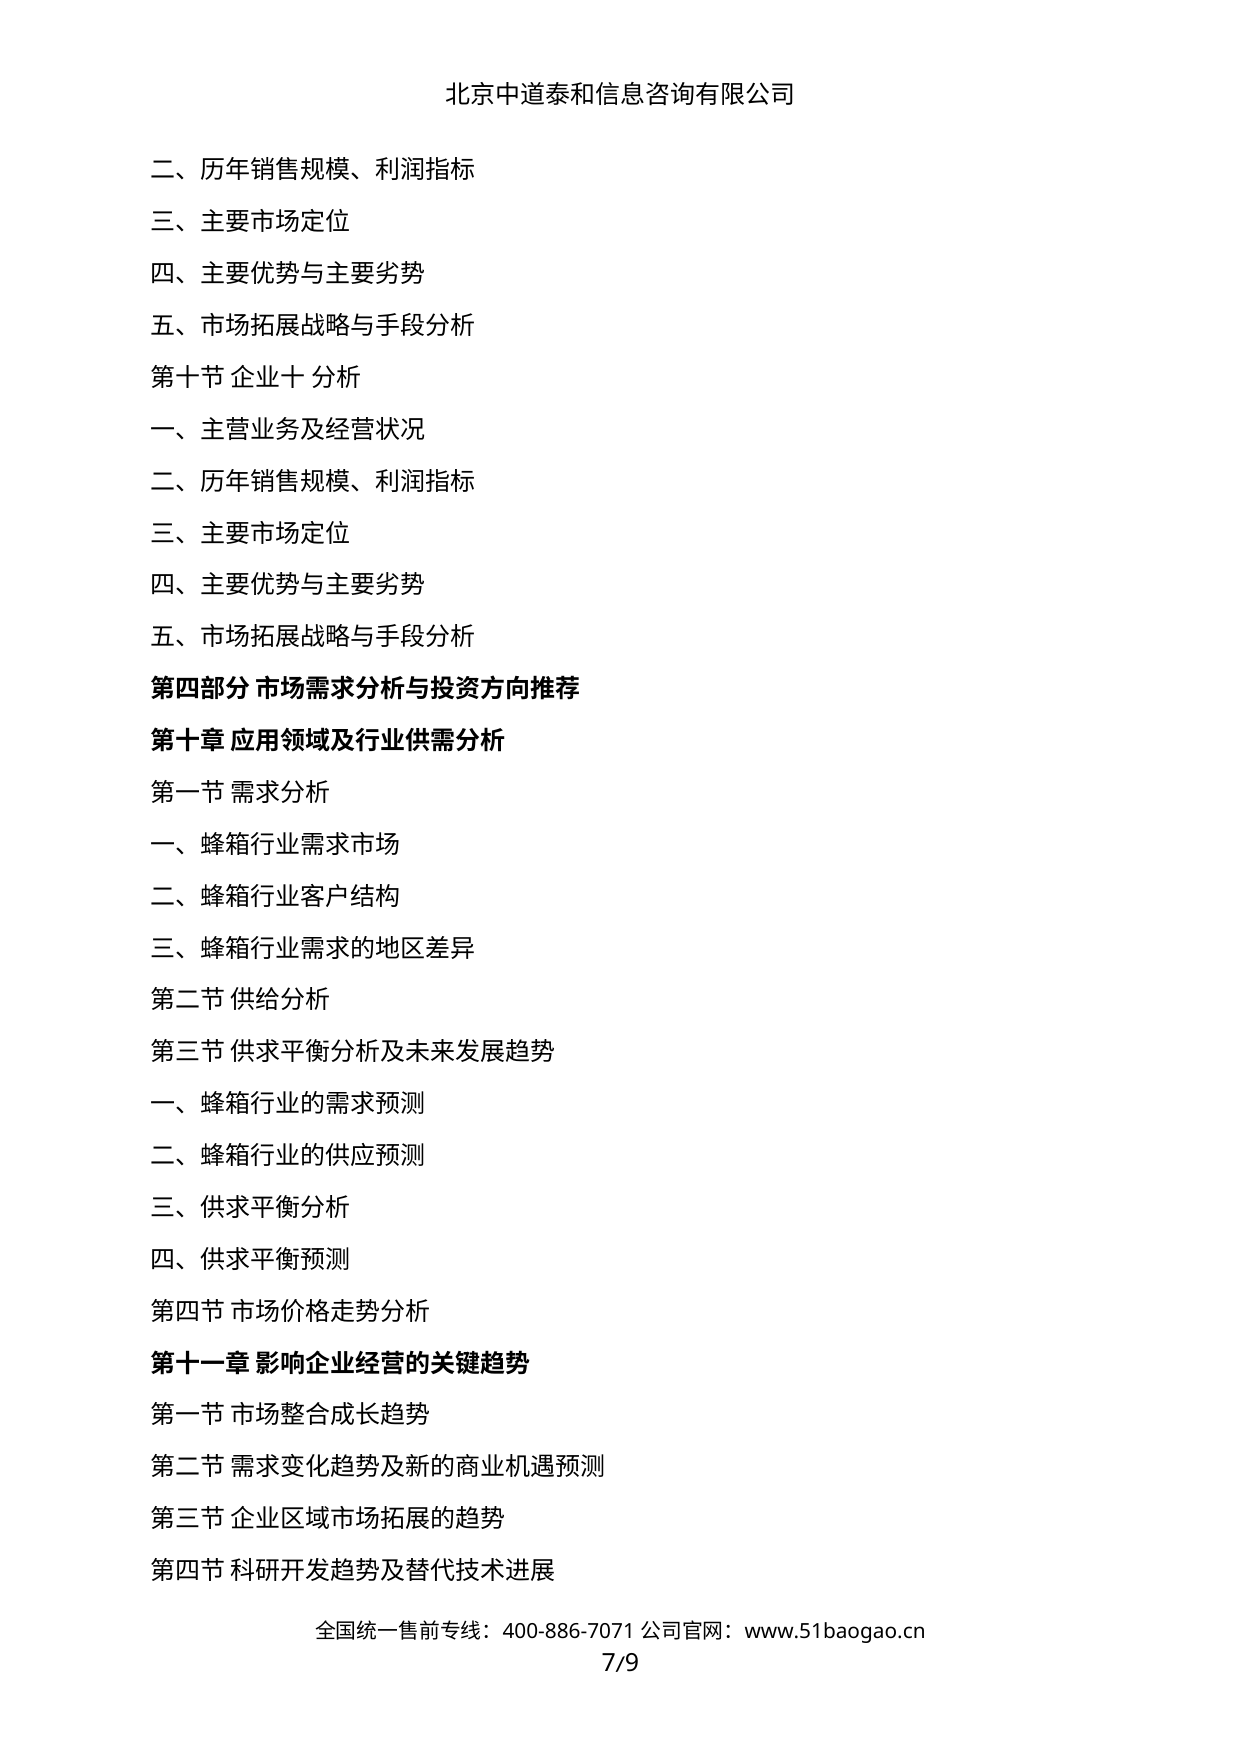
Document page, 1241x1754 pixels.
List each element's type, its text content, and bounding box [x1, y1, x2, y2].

text 第三节 企业区域市场拓展的趋势 [150, 1499, 1090, 1535]
text 第四节 科研开发趋势及替代技术进展 [150, 1551, 1090, 1587]
text 第一节 需求分析 [150, 772, 1090, 809]
text 第十一章 影响企业经营的关键趋势 [150, 1343, 1090, 1379]
text 四、主要优势与主要劣势 [150, 565, 1090, 601]
text 第三节 供求平衡分析及未来发展趋势 [150, 1032, 1090, 1068]
text 五、市场拓展战略与手段分析 [150, 617, 1090, 653]
text 二、蜂箱行业客户结构 [150, 876, 1090, 912]
text 四、主要优势与主要劣势 [150, 254, 1090, 290]
text 一、主营业务及经营状况 [150, 409, 1090, 446]
text 三、供求平衡分析 [150, 1187, 1090, 1224]
text 第十章 应用领域及行业供需分析 [150, 721, 1090, 757]
text 第二节 需求变化趋势及新的商业机遇预测 [150, 1447, 1090, 1483]
text 第四节 市场价格走势分析 [150, 1291, 1090, 1327]
text 第四部分 市场需求分析与投资方向推荐 [150, 669, 1090, 705]
text 二、蜂箱行业的供应预测 [150, 1136, 1090, 1172]
text 一、蜂箱行业的需求预测 [150, 1084, 1090, 1120]
text 第二节 供给分析 [150, 980, 1090, 1016]
text 五、市场拓展战略与手段分析 [150, 306, 1090, 342]
text 三、主要市场定位 [150, 513, 1090, 549]
text 四、供求平衡预测 [150, 1239, 1090, 1276]
text 第一节 市场整合成长趋势 [150, 1395, 1090, 1431]
text 一、蜂箱行业需求市场 [150, 824, 1090, 861]
text 二、历年销售规模、利润指标 [150, 150, 1090, 186]
text 二、历年销售规模、利润指标 [150, 461, 1090, 497]
text 第十节 企业十 分析 [150, 357, 1090, 394]
text 三、主要市场定位 [150, 202, 1090, 238]
text 三、蜂箱行业需求的地区差异 [150, 928, 1090, 964]
